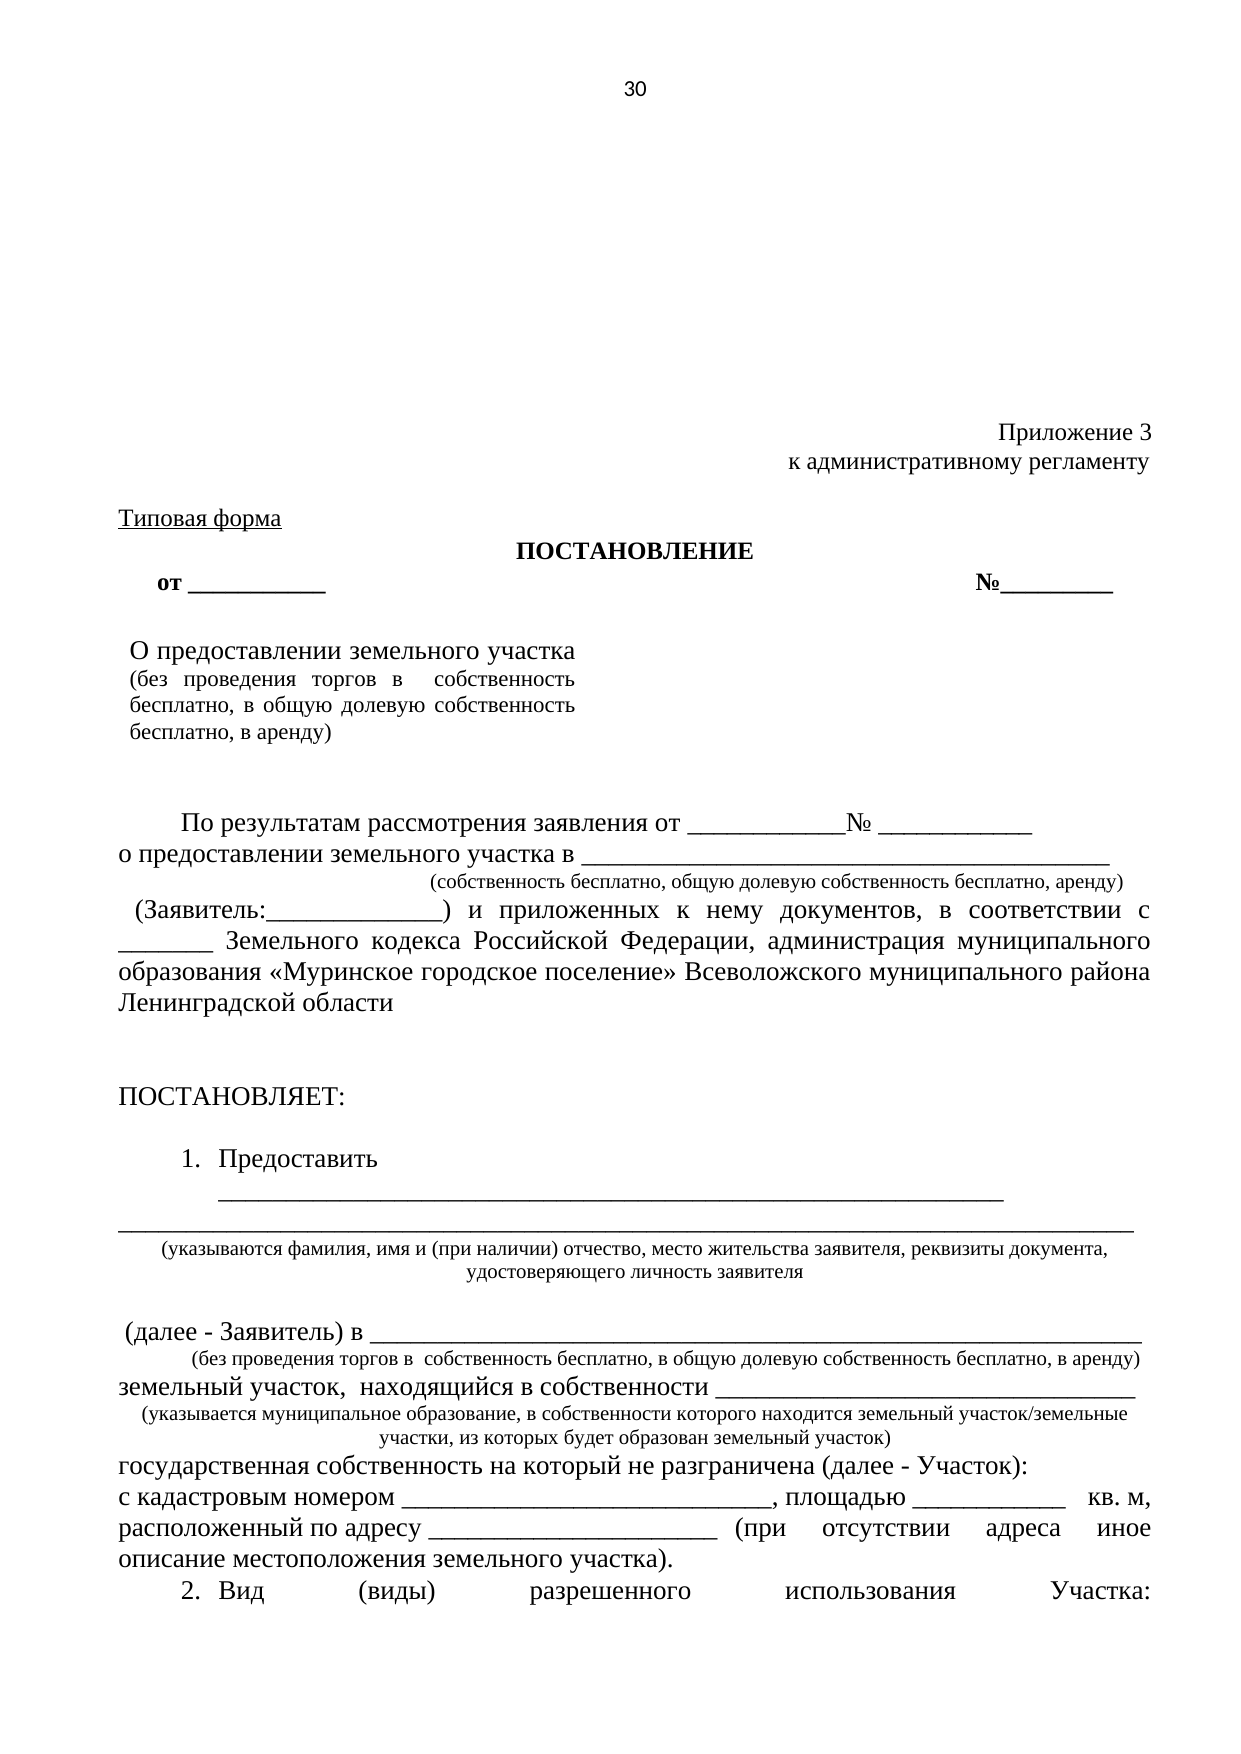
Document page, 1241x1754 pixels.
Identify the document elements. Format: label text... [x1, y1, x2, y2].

text ПОСТАНОВЛЕНИЕ [118, 536, 1152, 564]
text (далее - Заявитель) в _________________________________________________________ [118, 1315, 1152, 1346]
text ___________________________________________________________________________ [118, 1204, 1152, 1235]
table_header О предоставлении земельного участка (без проведения торгов в собственность бесплатно, в общую долевую собственность бесплатно, в аренду) [118, 634, 587, 775]
text По результатам рассмотрения заявления от № [118, 806, 1152, 838]
text (собственность бесплатно, общую долевую собственность бесплатно, аренду) [118, 869, 1152, 893]
text государственная собственность на который не разграничена (далее - Участок): [118, 1449, 1152, 1480]
text Типовая форма [118, 503, 1152, 532]
text (указываются фамилия, имя и (при наличии) отчество, место жительства заявителя, реквизиты документа, удостоверяющего личность заявителя [118, 1235, 1152, 1283]
text ПОСТАНОВЛЯЕТ: [118, 1080, 1152, 1111]
text (Заявитель:_____________) и приложенных к нему документов, в соответствии с _______ Земельного кодекса Российской Федерации, администрация муниципального образования «Муринское городское поселение» Всеволожского муниципального района Ленинградской области [118, 893, 1152, 1017]
text от ___________ №_________ [118, 569, 1152, 596]
text расположенный по адресу (при отсутствии адреса иное описание местоположения земельного участка). [118, 1511, 1152, 1574]
text с кадастровым номером , площадью кв. м, [118, 1480, 1152, 1511]
text (указывается муниципальное образование, в собственности которого находится земельный участок/земельные участки, из которых будет образован земельный участок) [118, 1401, 1152, 1449]
text к административному регламенту [782, 446, 1152, 475]
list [181, 1574, 1152, 1605]
text о предоставлении земельного участка в _______________________________________ [118, 838, 1152, 869]
text земельный участок, находящийся в собственности _______________________________ [118, 1370, 1152, 1401]
text Приложение 3 [118, 417, 1152, 446]
text (без проведения торгов в собственность бесплатно, в общую долевую собственность бесплатно, в аренду) [118, 1346, 1152, 1370]
list Предоставить __________________________________________________________ [181, 1142, 1152, 1204]
